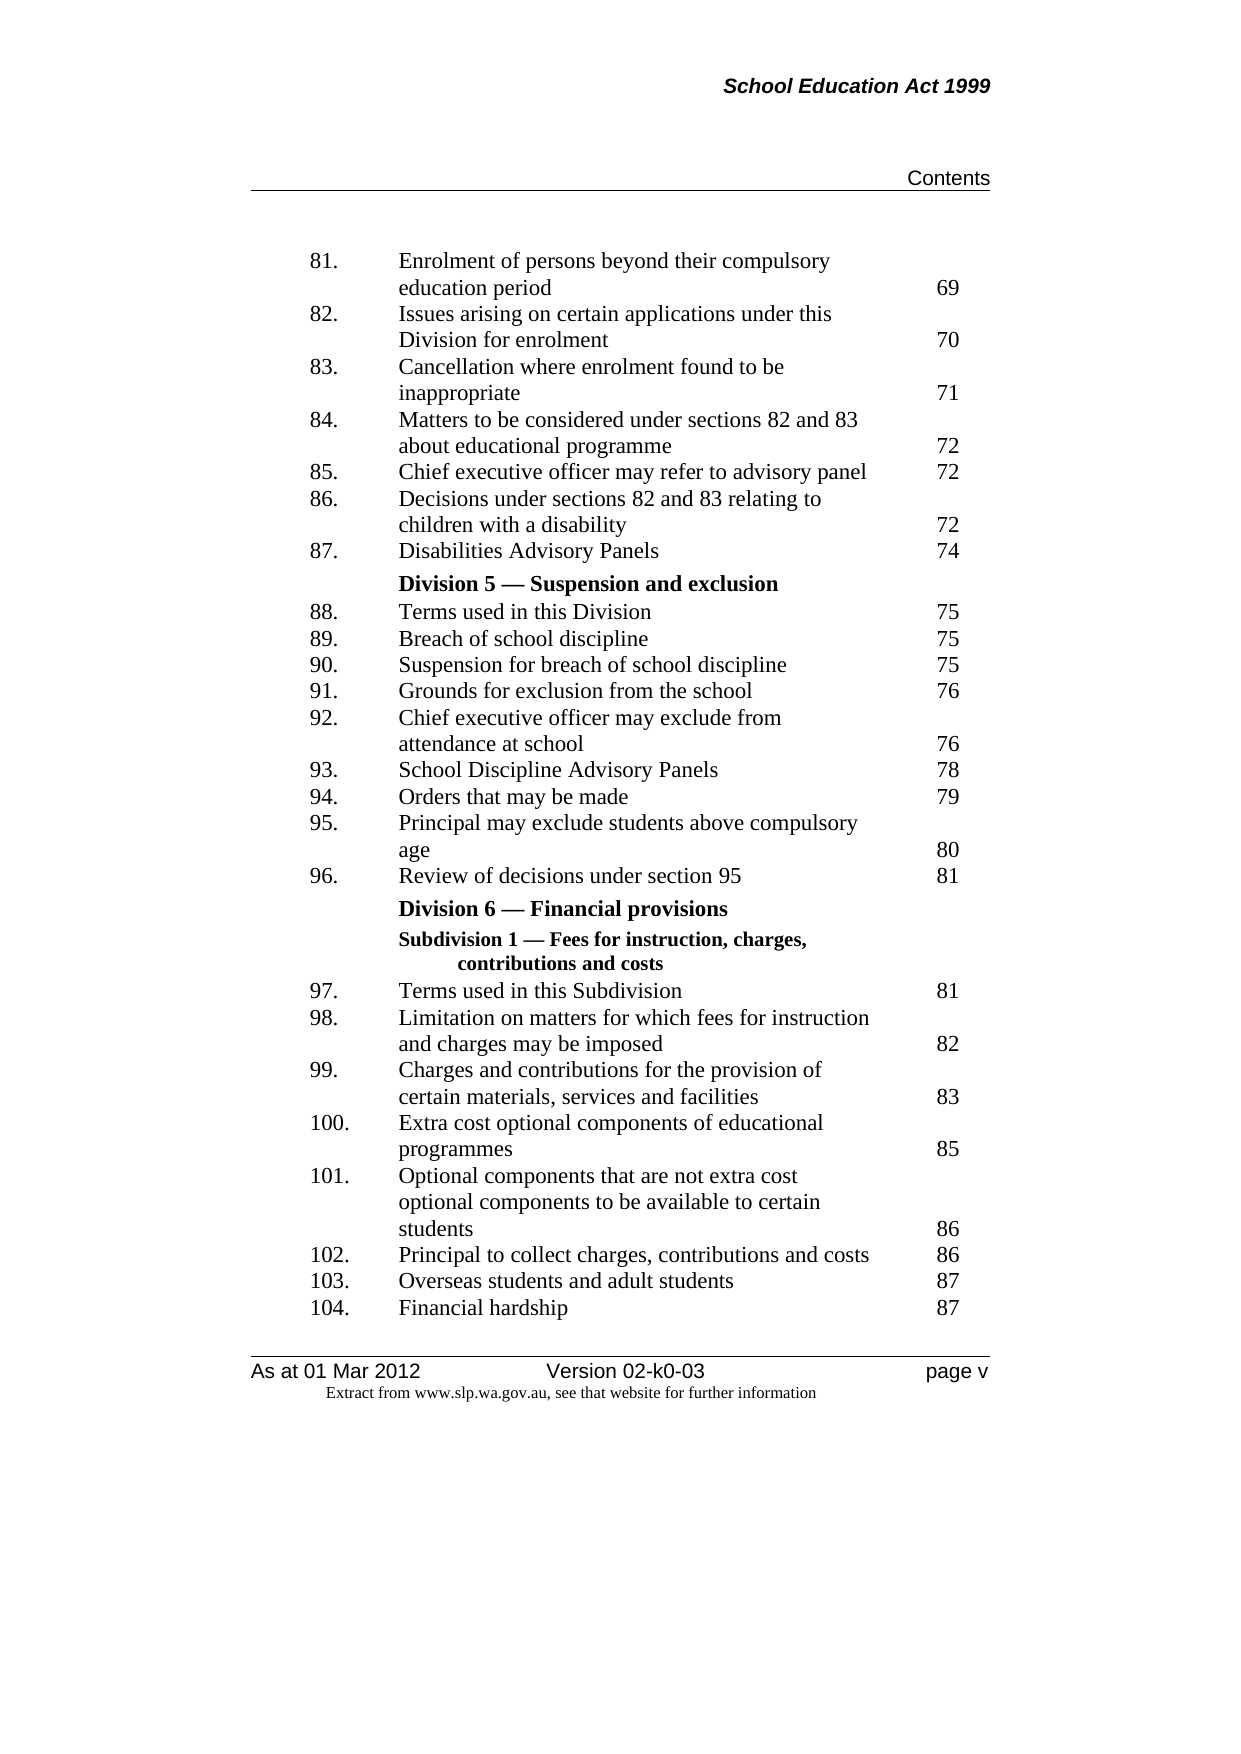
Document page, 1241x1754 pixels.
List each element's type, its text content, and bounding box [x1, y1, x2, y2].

text 92. Chief executive officer may exclude from attendance at school 76 [309, 704, 872, 757]
text 103. Overseas students and adult students 87 [309, 1267, 872, 1294]
text 90. Suspension for breach of school discipline 75 [309, 651, 872, 677]
text 94. Orders that may be made 79 [309, 783, 872, 809]
text Subdivision 1 — Fees for instruction, charges, contributions and costs [398, 927, 872, 975]
text 91. Grounds for exclusion from the school 76 [309, 677, 872, 704]
text 87. Disabilities Advisory Panels 74 [309, 537, 872, 564]
text 81. Enrolment of persons beyond their compulsory education period 69 [309, 247, 872, 300]
text 84. Matters to be considered under sections 82 and 83 about educational programme 72 [309, 406, 872, 458]
text 95. Principal may exclude students above compulsory age 80 [309, 809, 872, 862]
text 99. Charges and contributions for the provision of certain materials, services and facilities 83 [309, 1056, 872, 1109]
text 89. Breach of school discipline 75 [309, 625, 872, 651]
text 85. Chief executive officer may refer to advisory panel 72 [309, 458, 872, 485]
text 104. Financial hardship 87 [309, 1294, 872, 1320]
text 100. Extra cost optional components of educational programmes 85 [309, 1109, 872, 1162]
text 86. Decisions under sections 82 and 83 relating to children with a disability 72 [309, 485, 872, 537]
text 82. Issues arising on certain applications under this Division for enrolment 70 [309, 300, 872, 353]
text 97. Terms used in this Subdivision 81 [309, 977, 872, 1004]
text 88. Terms used in this Division 75 [309, 598, 872, 625]
text 102. Principal to collect charges, contributions and costs 86 [309, 1241, 872, 1267]
text 83. Cancellation where enrolment found to be inappropriate 71 [309, 353, 872, 406]
text Division 5 — Suspension and exclusion [398, 570, 872, 596]
text 98. Limitation on matters for which fees for instruction and charges may be imposed 82 [309, 1004, 872, 1056]
text 101. Optional components that are not extra cost optional components to be available to certain students 86 [309, 1162, 872, 1241]
text Division 6 — Financial provisions [398, 894, 872, 921]
text 93. School Discipline Advisory Panels 78 [309, 757, 872, 783]
text 96. Review of decisions under section 95 81 [309, 862, 872, 888]
